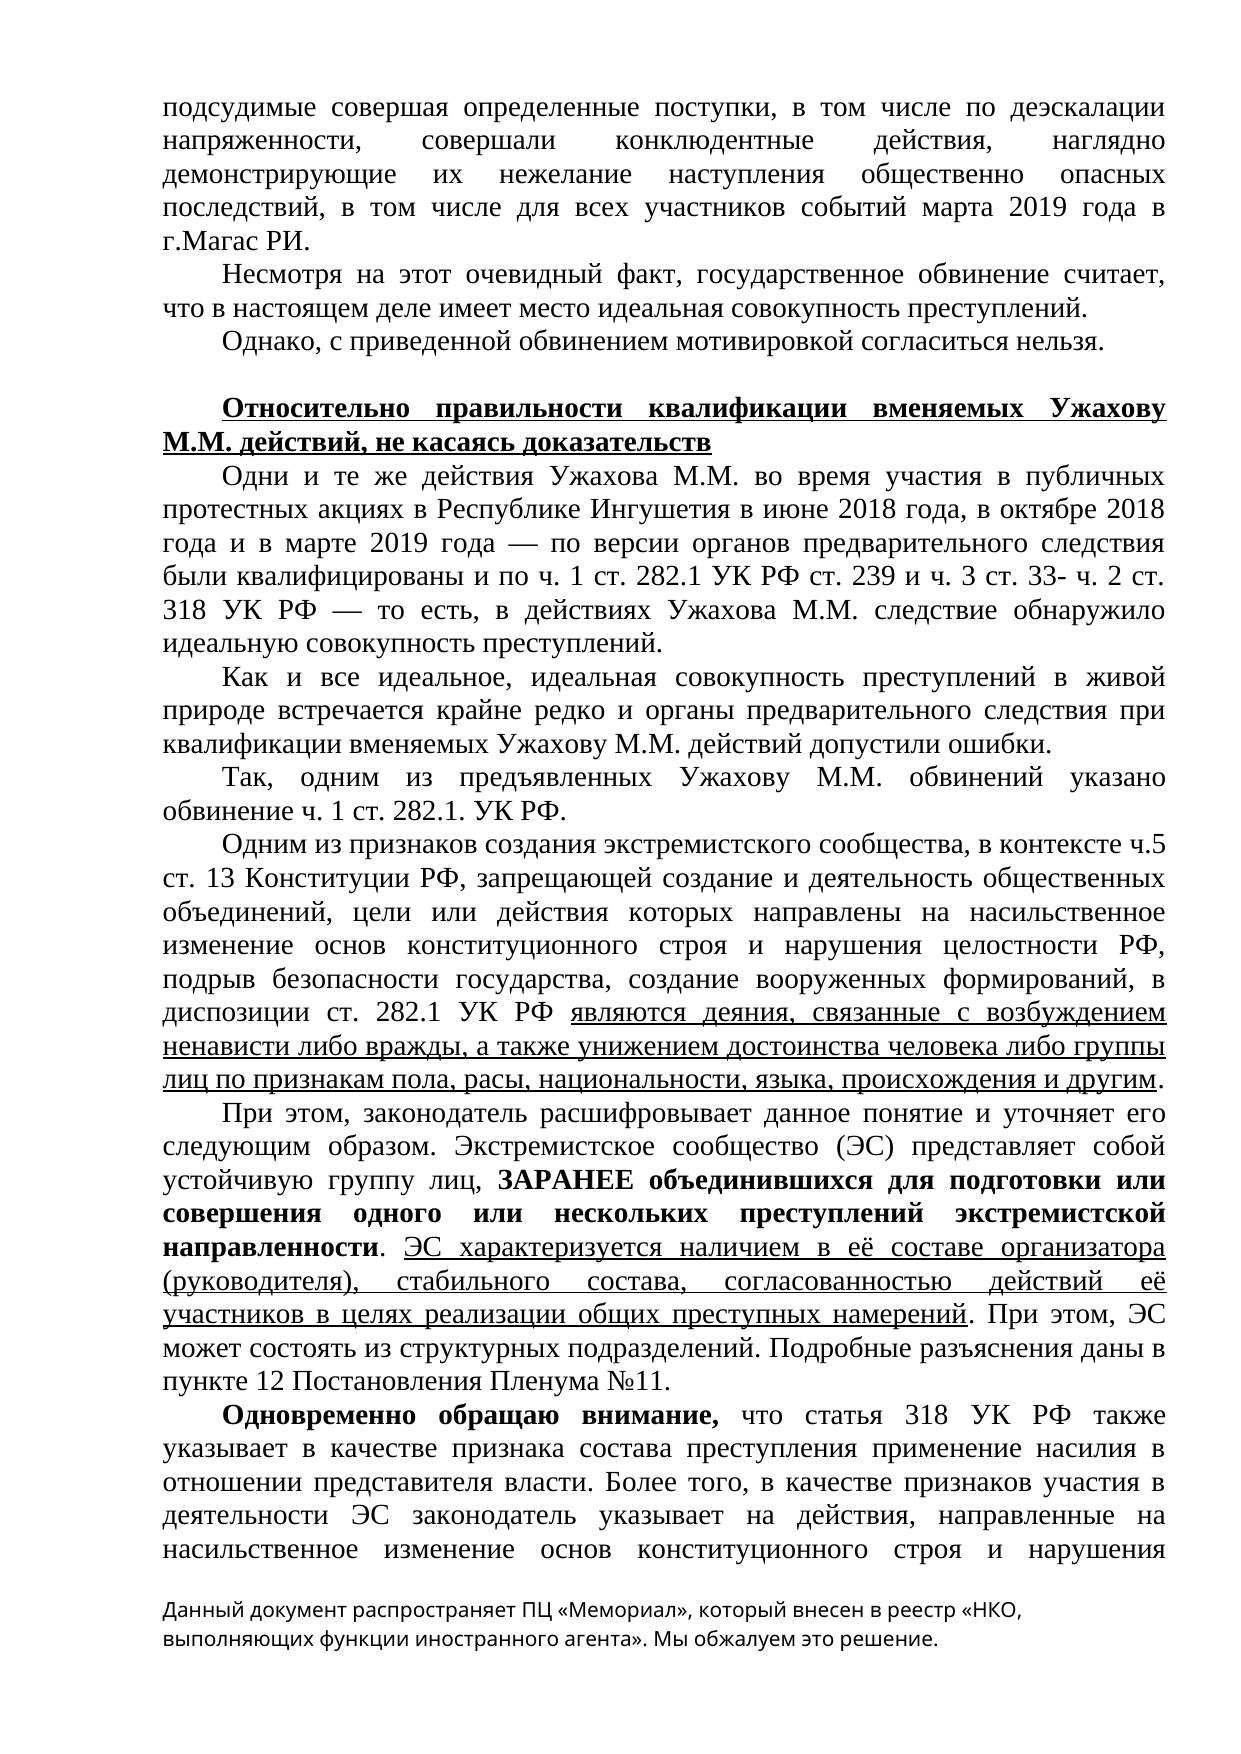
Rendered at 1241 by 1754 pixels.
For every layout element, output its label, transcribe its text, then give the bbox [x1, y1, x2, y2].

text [162, 89, 1167, 256]
text Как и все идеальное, идеальная совокупность преступлений в живой природе встречается крайне редко и органы предварительного следствия при квалификации вменяемых Ужахову М.М. действий допустили ошибки. [162, 659, 1167, 759]
text При этом, законодатель расшифровывает данное понятие и уточняет его следующим образом. Экстремистское сообщество (ЭС) представляет собой устойчивую группу лиц, ЗАРАНЕЕ объединившихся для подготовки или совершения одного или нескольких преступлений экстремистской направленности. ЭС характеризуется наличием в её составе организатора (руководителя), стабильного состава, согласованностью действий её участников в целях реализации общих преступных намерений. При этом, ЭС может состоять из структурных подразделений. Подробные разъяснения даны в пункте 12 Постановления Пленума №11. [162, 1293, 1167, 1397]
text При этом, законодатель расшифровывает данное понятие и уточняет его следующим образом. Экстремистское сообщество (ЭС) представляет собой устойчивую группу лиц, ЗАРАНЕЕ объединившихся для подготовки или совершения одного или нескольких преступлений экстремистской направленности. ЭС характеризуется наличием в её составе организатора (руководителя), стабильного состава, согласованностью действий её участников в целях реализации общих преступных намерений. При этом, ЭС может состоять из структурных подразделений. Подробные разъяснения даны в пункте 12 Постановления Пленума №11. [162, 1095, 1167, 1292]
text Одним из признаков создания экстремистского сообщества, в контексте ч.5 ст. 13 Конституции РФ, запрещающей создание и деятельность общественных объединений, цели или действия которых направлены на насильственное изменение основ конституционного строя и нарушения целостности РФ, подрыв безопасности государства, создание вооруженных формирований, в диспозиции ст. 282.1 УК РФ являются деяния, связанные с возбуждением ненависти либо вражды, а также унижением достоинства человека либо группы лиц по признакам пола, расы, национальности, языка, происхождения и другим. [162, 827, 1167, 1095]
text Одни и те же действия Ужахова М.М. во время участия в публичных протестных акциях в Республике Ингушетия в июне 2018 года, в октябре 2018 года и в марте 2019 года — по версии органов предварительного следствия были квалифицированы и по ч. 1 ст. 282.1 УК РФ ст. 239 и ч. 3 ст. 33- ч. 2 ст. 318 УК РФ — то есть, в действиях Ужахова М.М. следствие обнаружило идеальную совокупность преступлений. [162, 458, 1167, 659]
text Однако, с приведенной обвинением мотивировкой согласиться нельзя. [162, 323, 1167, 357]
text Несмотря на этот очевидный факт, государственное обвинение считает, что в настоящем деле имеет место идеальная совокупность преступлений. [162, 256, 1167, 323]
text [162, 1397, 1167, 1564]
text Так, одним из предъявленных Ужахову М.М. обвинений указано обвинение ч. 1 ст. 282.1. УК РФ. [162, 759, 1167, 827]
text Относительно правильности квалификации вменяемых Ужахову М.М. действий, не касаясь доказательств [162, 391, 1167, 458]
